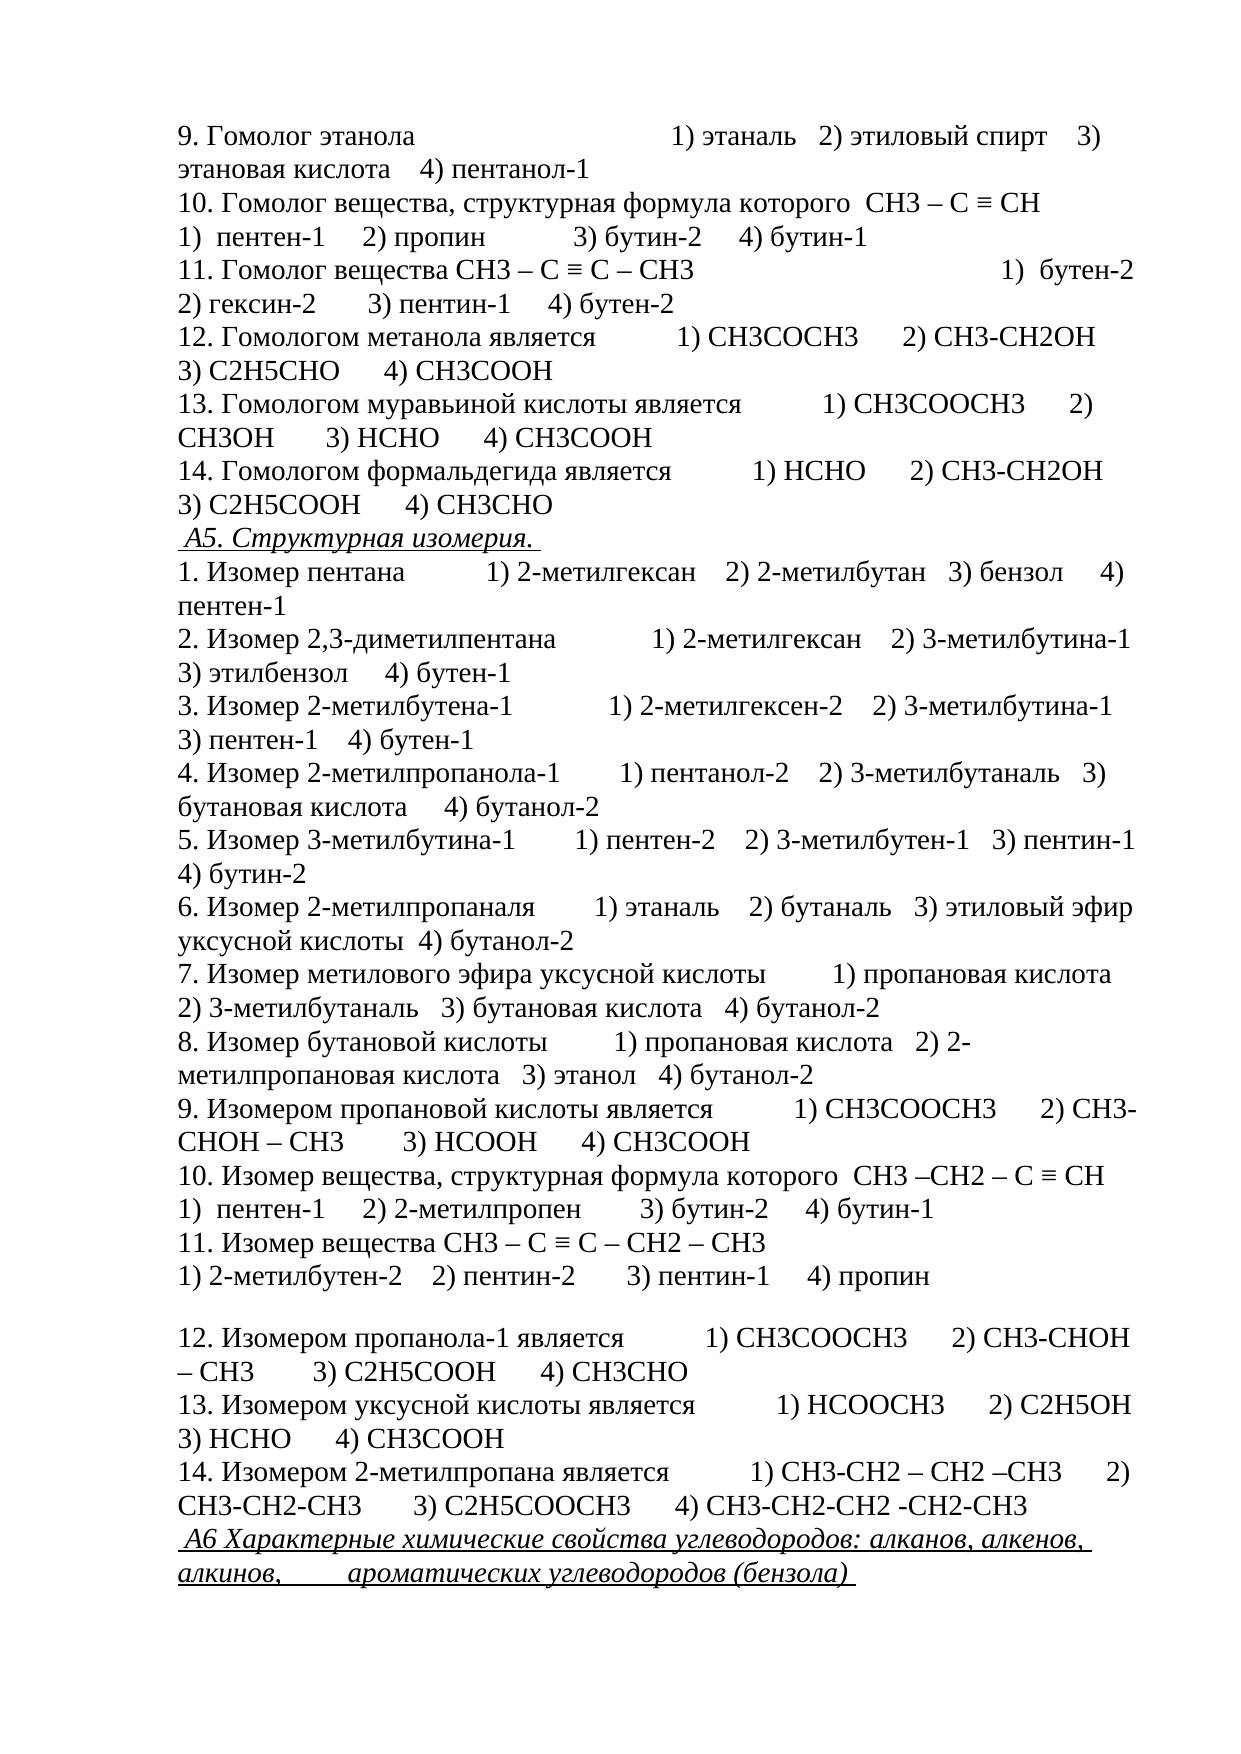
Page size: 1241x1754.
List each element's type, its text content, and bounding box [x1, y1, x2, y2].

text 13. Изомером уксусной кислоты является 1) НСООСН3 2) С2Н5ОН 3) НСНО 4) СН3СООН [177, 1387, 1152, 1454]
text 12. Изомером пропанола-1 является 1) СН3СООСН3 2) СН3-СНОН – СН3 3) С2Н5СООН 4) СН3СНО [177, 1320, 1152, 1387]
text 6. Изомер 2-метилпропаналя 1) этаналь 2) бутаналь 3) этиловый эфир уксусной кислоты 4) бутанол-2 [177, 889, 1152, 957]
text 10. Гомолог вещества, структурная формула которого СН3 – С ≡ СН 1) пентен-1 2) пропин 3) бутин-2 4) бутин-1 [177, 185, 1152, 252]
text 11. Гомолог вещества СН3 – С ≡ С – СН3 1) бутен-2 2) гексин-2 3) пентин-1 4) бутен-2 [177, 252, 1152, 319]
text 7. Изомер метилового эфира уксусной кислоты 1) пропановая кислота 2) 3-метилбутаналь 3) бутановая кислота 4) бутанол-2 [177, 957, 1152, 1024]
text А5. Структурная изомерия. [177, 521, 1152, 554]
text 5. Изомер 3-метилбутина-1 1) пентен-2 2) 3-метилбутен-1 3) пентин-1 4) бутин-2 [177, 822, 1152, 889]
text 14. Изомером 2-метилпропана является 1) СН3-СН2 – СН2 –СН3 2) СН3-СН2-СН3 3) С2Н5СООСН3 4) СН3-СН2-СН2 -СН2-СН3 [177, 1454, 1152, 1521]
text А6 Характерные химические свойства углеводородов: алканов, алкенов, алкинов, ароматических углеводородов (бензола) [177, 1521, 1152, 1588]
text 8. Изомер бутановой кислоты 1) пропановая кислота 2) 2-метилпропановая кислота 3) этанол 4) бутанол-2 [177, 1024, 1152, 1091]
text 4. Изомер 2-метилпропанола-1 1) пентанол-2 2) 3-метилбутаналь 3) бутановая кислота 4) бутанол-2 [177, 755, 1152, 822]
text 11. Изомер вещества СН3 – С ≡ С – СН2 – СН3 1) 2-метилбутен-2 2) пентин-2 3) пентин-1 4) пропин [177, 1225, 1152, 1292]
text 9. Гомолог этанола 1) этаналь 2) этиловый спирт 3) этановая кислота 4) пентанол-1 [177, 118, 1152, 185]
text 12. Гомологом метанола является 1) СН3СОСН3 2) СН3-СН2ОН 3) С2Н5СНО 4) СН3СООН [177, 319, 1152, 386]
text 9. Изомером пропановой кислоты является 1) СН3СООСН3 2) СН3-СНОН – СН3 3) НСООН 4) СН3СООН [177, 1091, 1152, 1158]
text 13. Гомологом муравьиной кислоты является 1) СН3СООСН3 2) СН3ОН 3) НСНО 4) СН3СООН [177, 386, 1152, 453]
text 2. Изомер 2,3-диметилпентана 1) 2-метилгексан 2) 3-метилбутина-1 3) этилбензол 4) бутен-1 [177, 621, 1152, 688]
text 1. Изомер пентана 1) 2-метилгексан 2) 2-метилбутан 3) бензол 4) пентен-1 [177, 554, 1152, 621]
text 14. Гомологом формальдегида является 1) НСНО 2) СН3-СН2ОН 3) С2Н5СООН 4) СН3СНО [177, 453, 1152, 521]
text 3. Изомер 2-метилбутена-1 1) 2-метилгексен-2 2) 3-метилбутина-1 3) пентен-1 4) бутен-1 [177, 688, 1152, 755]
text 10. Изомер вещества, структурная формула которого СН3 –СН2 – С ≡ СН 1) пентен-1 2) 2-метилпропен 3) бутин-2 4) бутин-1 [177, 1158, 1152, 1225]
